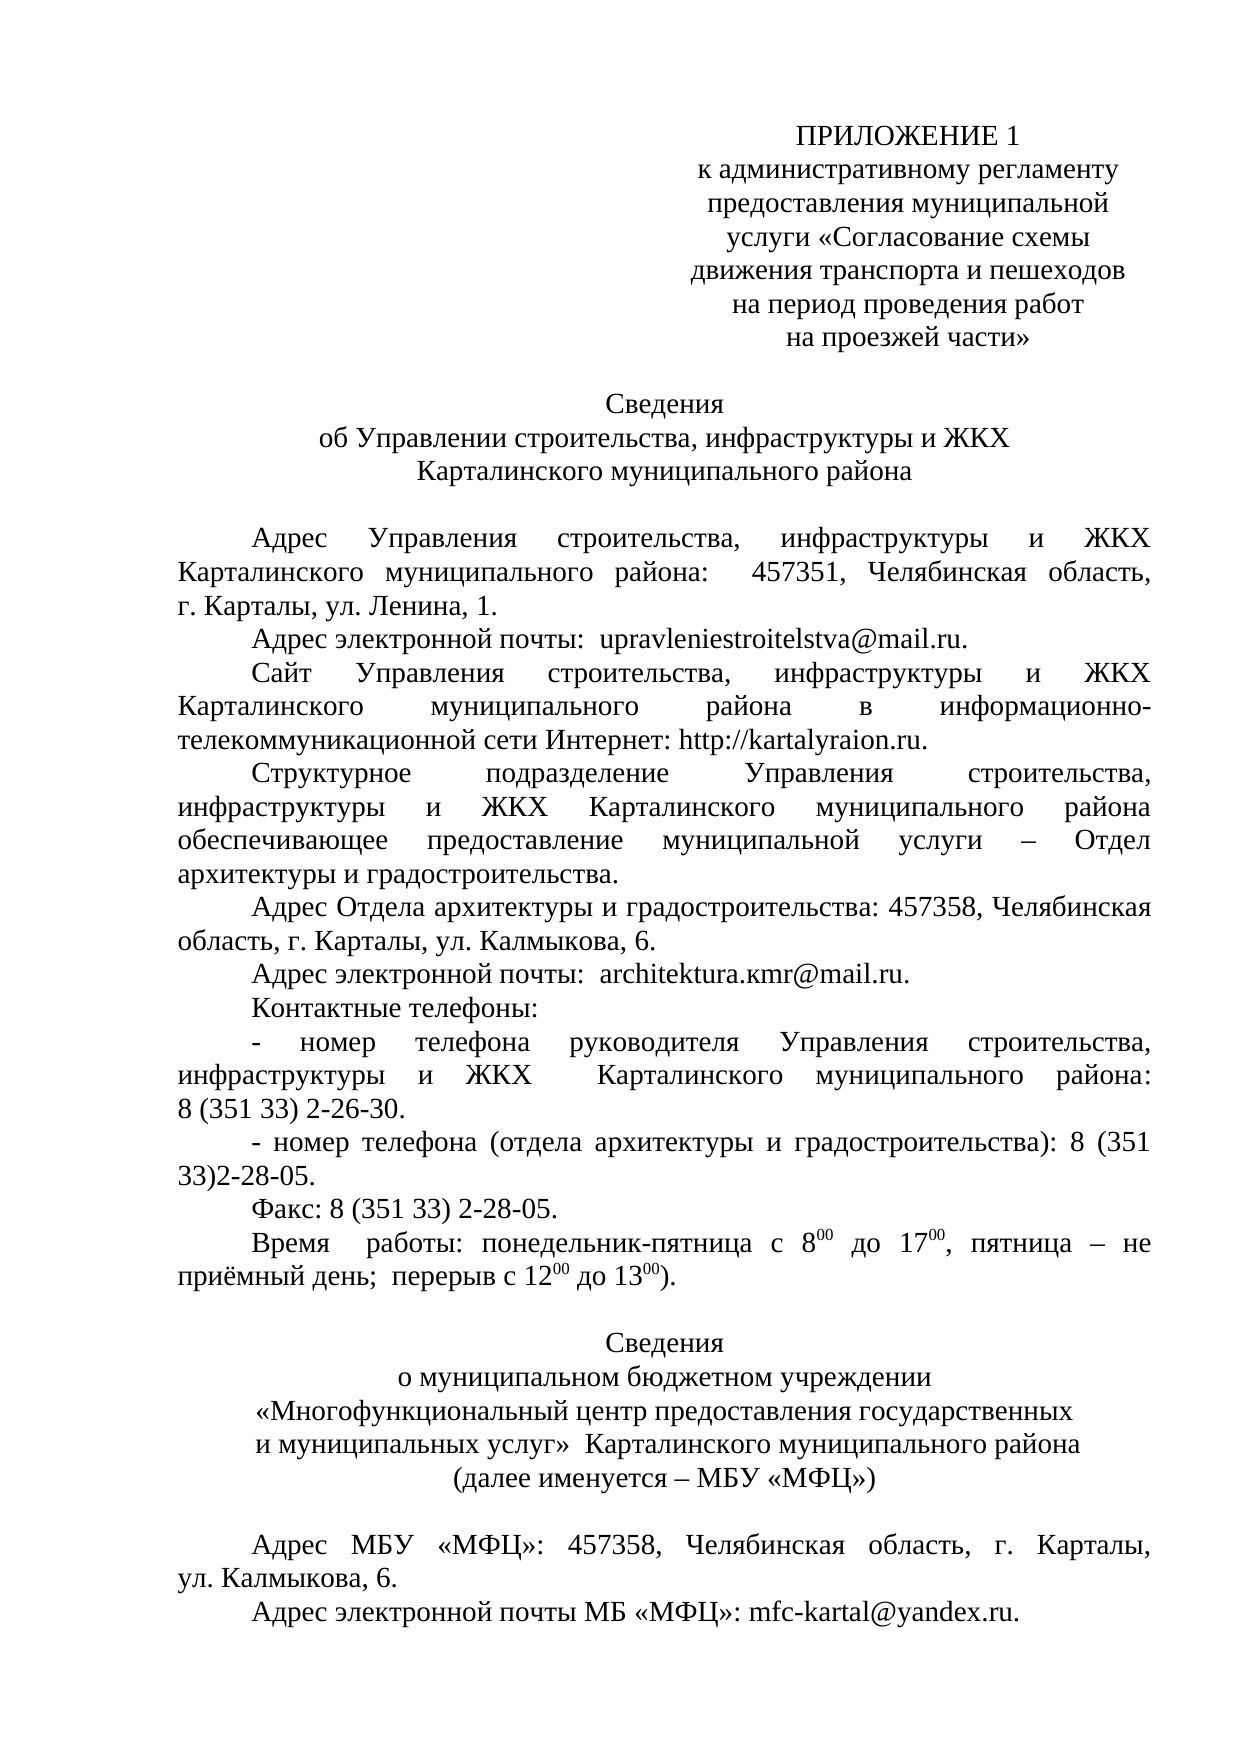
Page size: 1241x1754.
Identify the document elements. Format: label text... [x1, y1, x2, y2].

text Адрес электронной почты: upravleniestroitelstva@mail.ru. [177, 621, 1152, 655]
text Адрес Отдела архитектуры и градостроительства: 457358, Челябинская область, г. Карталы, ул. Калмыкова, 6. [177, 889, 1152, 957]
text «Многофункциональный центр предоставления государственных [177, 1393, 1152, 1426]
text о муниципальном бюджетном учреждении [177, 1359, 1152, 1393]
text Сведения [177, 386, 1152, 420]
text Контактные телефоны: [177, 990, 1152, 1024]
text и муниципальных услуг» Карталинского муниципального района [177, 1426, 1152, 1460]
text Сайт Управления строительства, инфраструктуры и ЖКХ Карталинского муниципального района в информационно-телекоммуникационной сети Интернет: http://kartalyraion.ru. [177, 655, 1152, 755]
text Адрес электронной почты МБ «МФЦ»: mfc-kartal@yandex.ru. [177, 1594, 1152, 1627]
text Время работы: понедельник-пятница с 800 до 1700, пятница – не приёмный день; перерыв с 1200 до 1300). [177, 1225, 1152, 1292]
text Адрес электронной почты: architektura.кmr@mail.ru. [177, 957, 1152, 990]
text услуги «Согласование схемы [664, 219, 1152, 252]
text Сведения [177, 1326, 1152, 1359]
text - номер телефона руководителя Управления строительства, инфраструктуры и ЖКХ Карталинского муниципального района: 8 (351 33) 2-26-30. [177, 1024, 1152, 1124]
text Карталинского муниципального района [177, 453, 1152, 487]
text (далее именуется – МБУ «МФЦ») [177, 1460, 1152, 1493]
text об Управлении строительства, инфраструктуры и ЖКХ [177, 420, 1152, 453]
text к административному регламенту [664, 152, 1152, 185]
text Факс: 8 (351 33) 2-28-05. [177, 1191, 1152, 1225]
text ПРИЛОЖЕНИЕ 1 [664, 118, 1152, 152]
text Структурное подразделение Управления строительства, инфраструктуры и ЖКХ Карталинского муниципального района обеспечивающее предоставление муниципальной услуги – Отдел архитектуры и градостроительства. [177, 755, 1152, 889]
text на период проведения работ [664, 286, 1152, 319]
text Адрес МБУ «МФЦ»: 457358, Челябинская область, г. Карталы, ул. Калмыкова, 6. [177, 1527, 1152, 1594]
text предоставления муниципальной [664, 185, 1152, 219]
text на проезжей части» [664, 319, 1152, 353]
text Адрес Управления строительства, инфраструктуры и ЖКХ Карталинского муниципального района: 457351, Челябинская область, г. Карталы, ул. Ленина, 1. [177, 521, 1152, 621]
text - номер телефона (отдела архитектуры и градостроительства): 8 (351 33)2-28-05. [177, 1124, 1152, 1191]
text движения транспорта и пешеходов [664, 252, 1152, 286]
